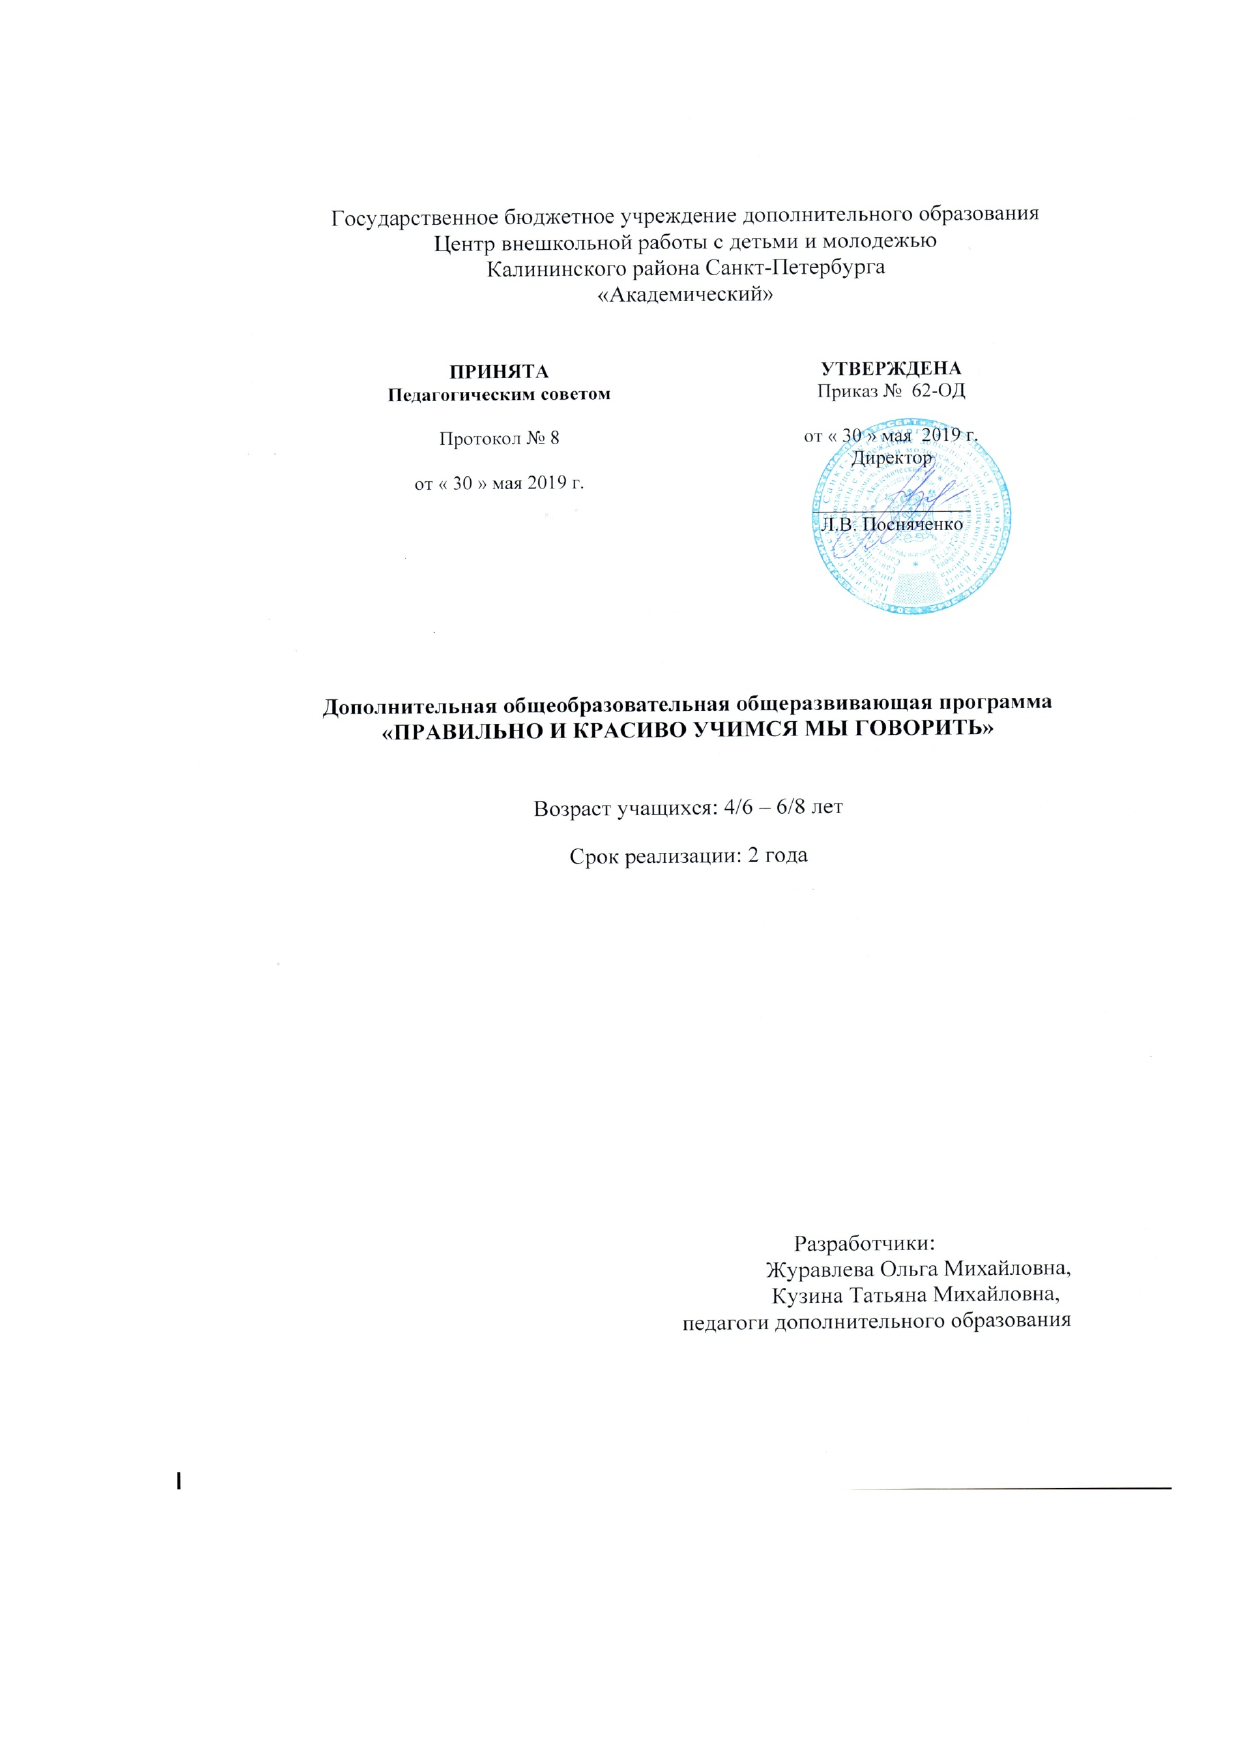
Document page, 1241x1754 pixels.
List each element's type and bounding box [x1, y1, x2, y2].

picture [177, 118, 1180, 1496]
